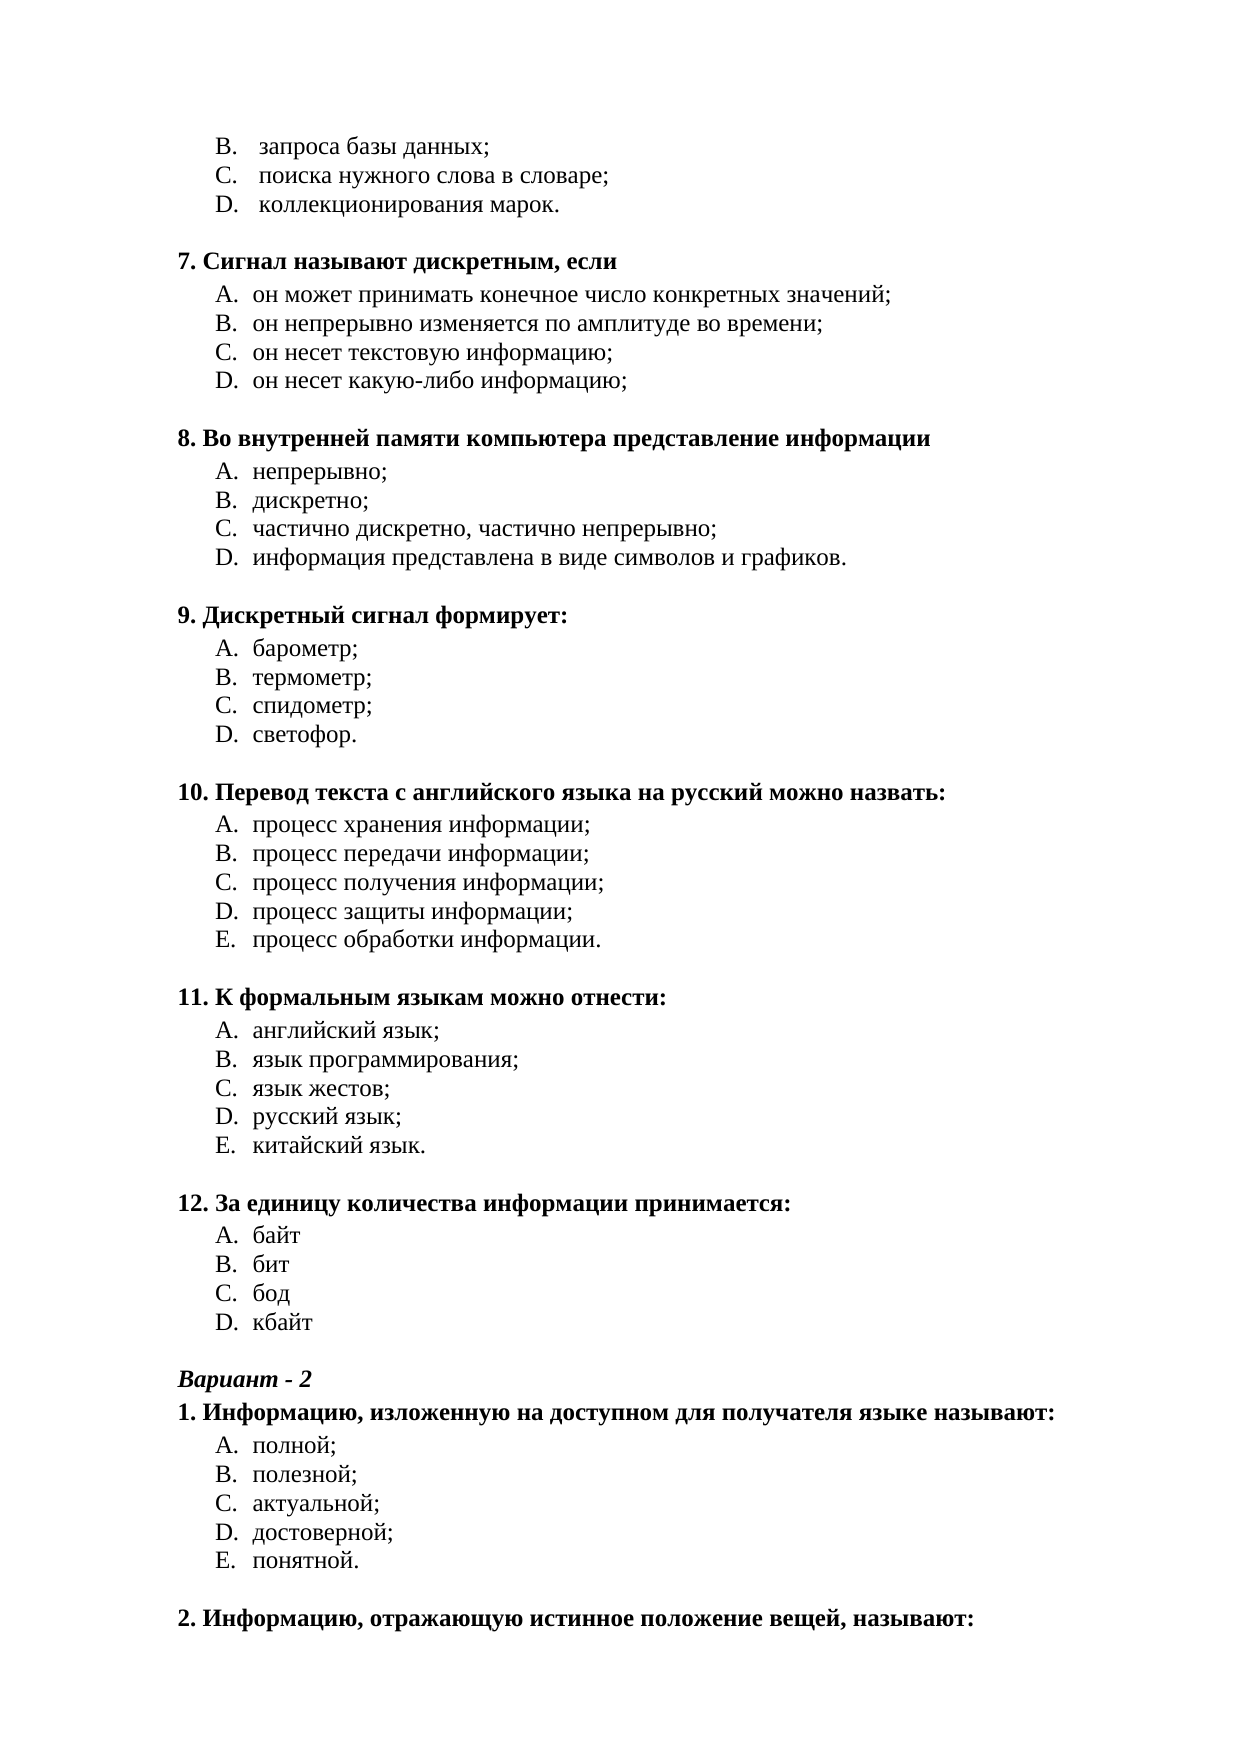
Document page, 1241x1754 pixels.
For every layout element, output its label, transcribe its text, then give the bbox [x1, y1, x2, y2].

list информация представлена в виде символов и графиков. [215, 542, 1152, 571]
list непрерывно; [215, 456, 1152, 485]
list поиска нужного слова в словаре; [215, 160, 1152, 189]
list кбайт [215, 1307, 1152, 1336]
list светофор. [215, 719, 1152, 748]
list байт [215, 1221, 1152, 1249]
list бод [215, 1278, 1152, 1307]
list английский язык; [215, 1015, 1152, 1044]
list коллекционирования марок. [215, 189, 1152, 217]
list процесс хранения информации; [215, 809, 1152, 838]
list бит [215, 1249, 1152, 1278]
list он несет какую-либо информацию; [215, 366, 1152, 394]
list китайский язык. [215, 1130, 1152, 1159]
list он несет текстовую информацию; [215, 337, 1152, 366]
text 8. Во внутренней памяти компьютера представление информации [177, 423, 1152, 452]
text 1. Информацию, изложенную на доступном для получателя языке называют: [177, 1397, 1152, 1426]
list частично дискретно, частично непрерывно; [215, 513, 1152, 542]
text 11. К формальным языкам можно отнести: [177, 982, 1152, 1011]
text 10. Перевод текста с английского языка на русский можно назвать: [177, 777, 1152, 805]
list понятной. [215, 1545, 1152, 1574]
list русский язык; [215, 1101, 1152, 1130]
text 2. Информацию, отражающую истинное положение вещей, называют: [177, 1603, 1152, 1632]
list процесс защиты информации; [215, 896, 1152, 924]
list он непрерывно изменяется по амплитуде во времени; [215, 308, 1152, 337]
list запроса базы данных; [215, 131, 1152, 160]
list язык программирования; [215, 1044, 1152, 1073]
list он может принимать конечное число конкретных значений; [215, 279, 1152, 308]
list термометр; [215, 662, 1152, 690]
list полезной; [215, 1459, 1152, 1488]
text 12. За единицу количества информации принимается: [177, 1188, 1152, 1216]
list полной; [215, 1430, 1152, 1459]
list язык жестов; [215, 1073, 1152, 1101]
list спидометр; [215, 690, 1152, 719]
list дискретно; [215, 485, 1152, 513]
list процесс передачи информации; [215, 838, 1152, 867]
list актуальной; [215, 1488, 1152, 1517]
list барометр; [215, 633, 1152, 662]
text 7. Сигнал называют дискретным, если [177, 246, 1152, 275]
list процесс получения информации; [215, 867, 1152, 896]
list процесс обработки информации. [215, 924, 1152, 953]
text Вариант - 2 [177, 1364, 1152, 1393]
text 9. Дискретный сигнал формирует: [177, 600, 1152, 628]
list достоверной; [215, 1517, 1152, 1545]
